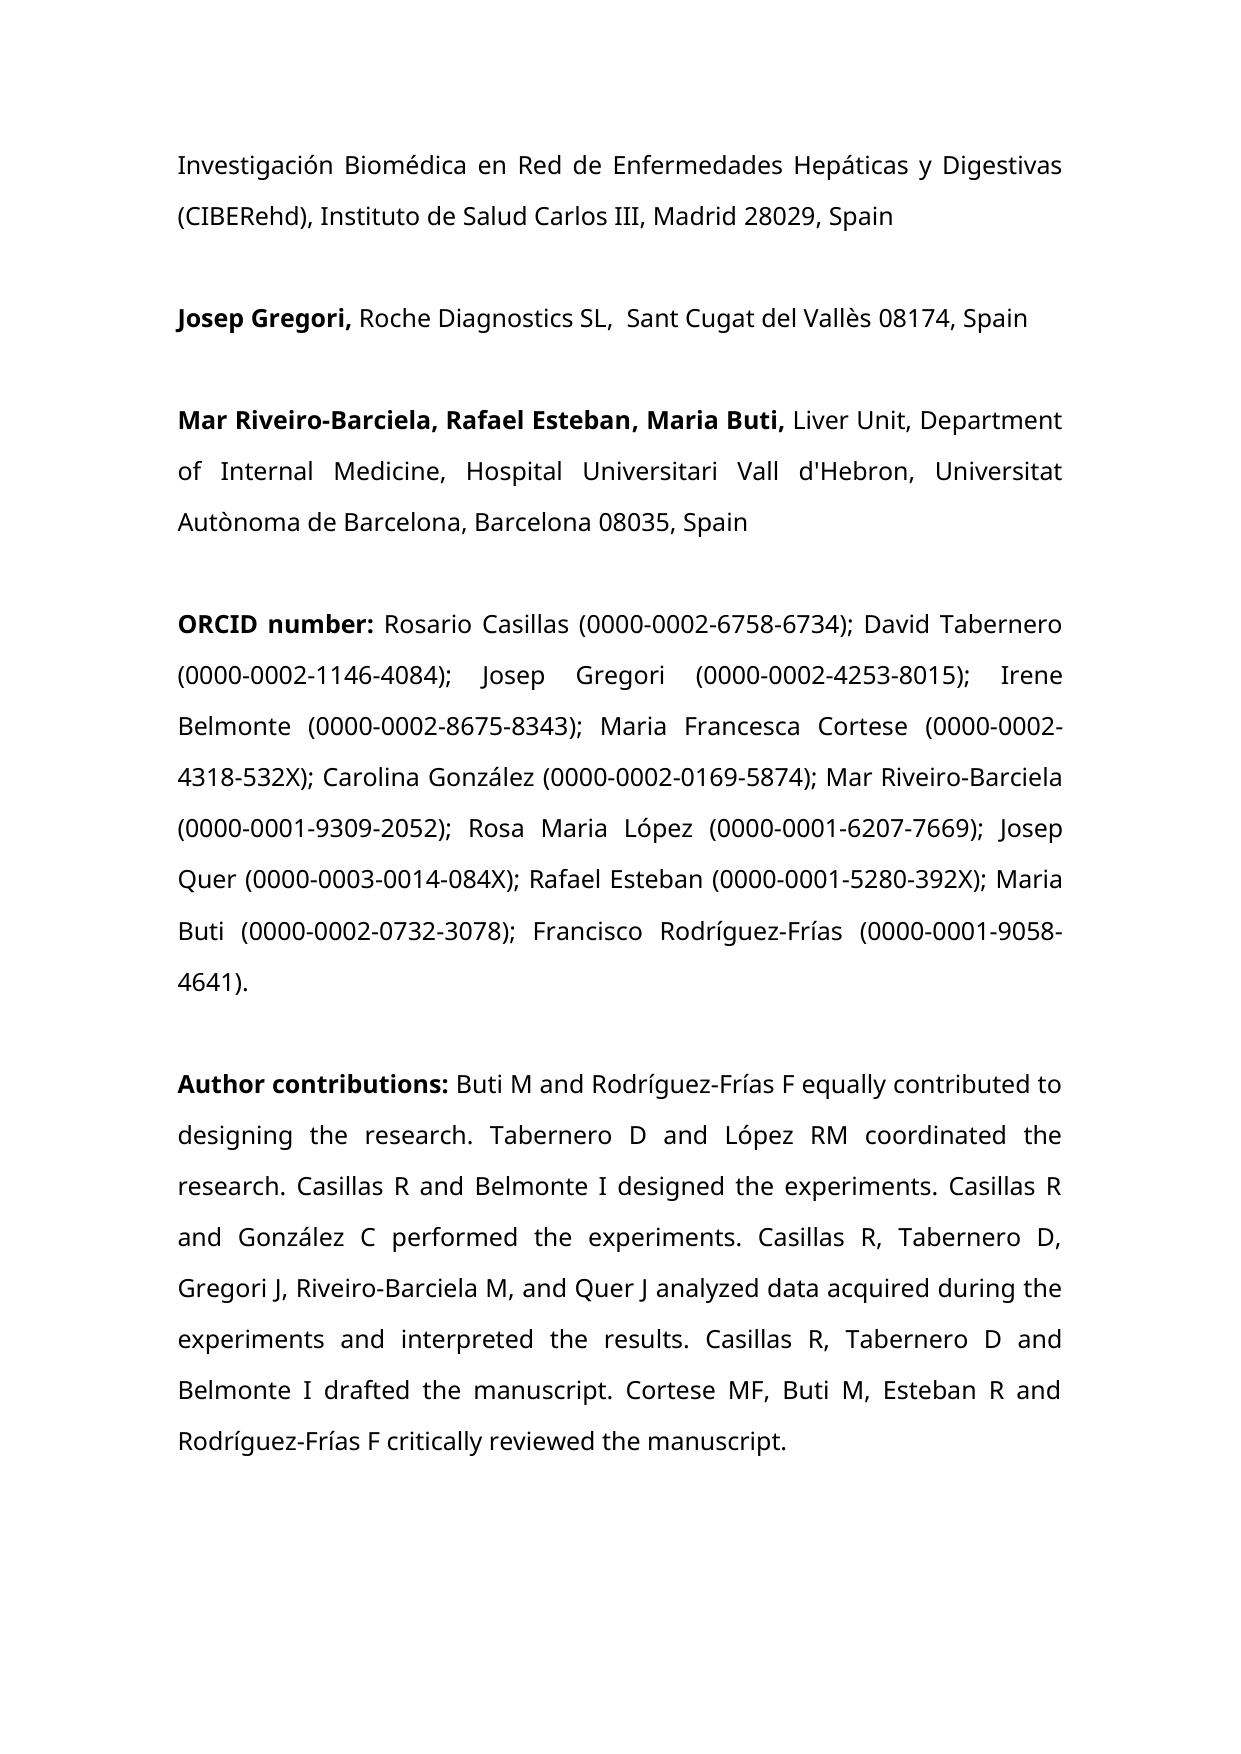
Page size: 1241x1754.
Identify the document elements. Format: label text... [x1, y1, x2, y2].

text Author contributions: Buti M and Rodríguez-Frías F equally contributed to designing the research. Tabernero D and López RM coordinated the research. Casillas R and Belmonte I designed the experiments. Casillas R and González C performed the experiments. Casillas R, Tabernero D, Gregori J, Riveiro-Barciela M, and Quer J analyzed data acquired during the experiments and interpreted the results. Casillas R, Tabernero D and Belmonte I drafted the manuscript. Cortese MF, Buti M, Esteban R and Rodríguez-Frías F critically reviewed the manuscript. [177, 1066, 1063, 1458]
text Josep Gregori, Roche Diagnostics SL, Sant Cugat del Vallès 08174, Spain [177, 301, 1063, 335]
text Mar Riveiro-Barciela, Rafael Esteban, Maria Buti, Liver Unit, Department of Internal Medicine, Hospital Universitari Vall d'Hebron, Universitat Autònoma de Barcelona, Barcelona 08035, Spain [177, 403, 1063, 539]
text ORCID number: Rosario Casillas (0000-0002-6758-6734); David Tabernero (0000-0002-1146-4084); Josep Gregori (0000-0002-4253-8015); Irene Belmonte (0000-0002-8675-8343); Maria Francesca Cortese (0000-0002-4318-532X); Carolina González (0000-0002-0169-5874); Mar Riveiro-Barciela (0000-0001-9309-2052); Rosa Maria López (0000-0001-6207-7669); Josep Quer (0000-0003-0014-084X); Rafael Esteban (0000-0001-5280-392X); Maria Buti (0000-0002-0732-3078); Francisco Rodríguez-Frías (0000-0001-9058-4641). [177, 607, 1063, 998]
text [177, 148, 1063, 233]
